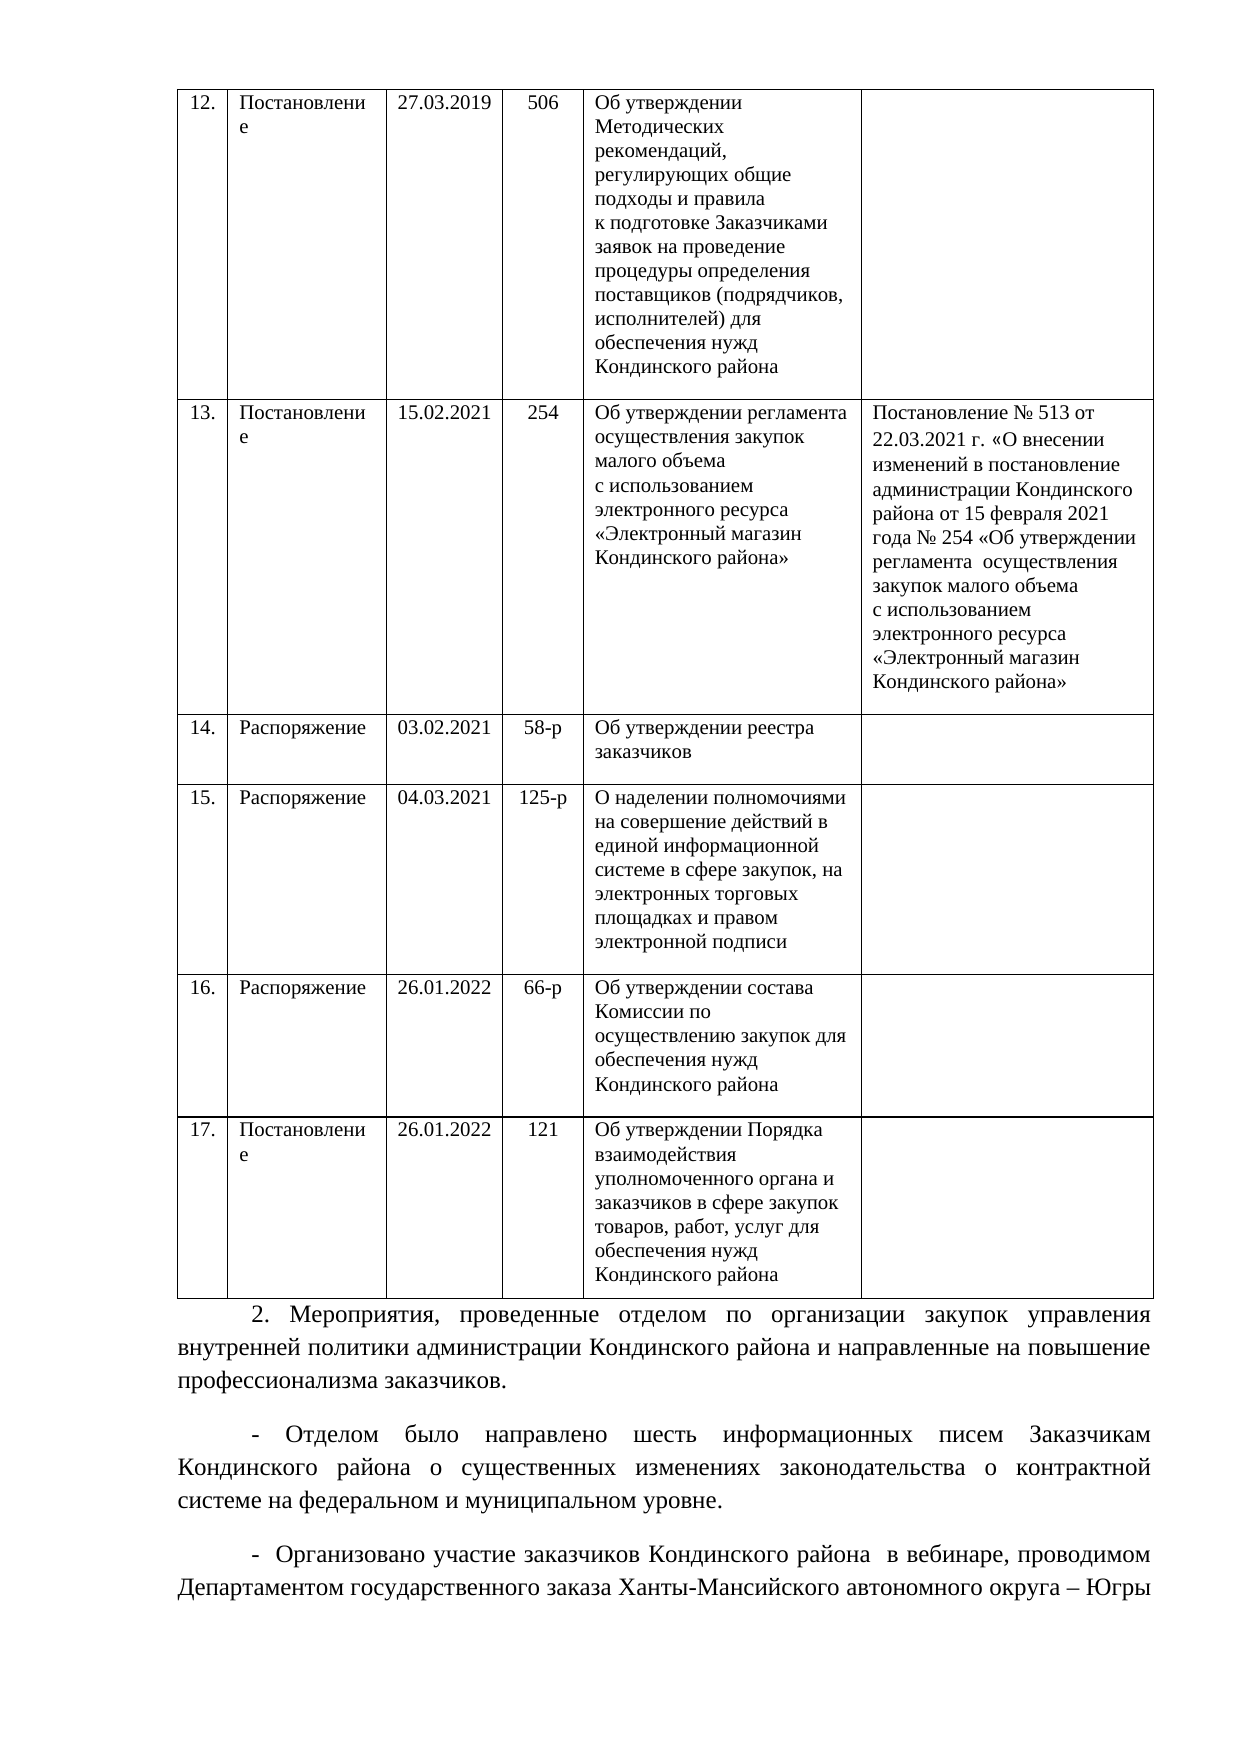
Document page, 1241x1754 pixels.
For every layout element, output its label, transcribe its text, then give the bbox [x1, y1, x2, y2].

table_cell 04.03.2021 [387, 785, 502, 974]
table_cell 12. [178, 90, 227, 399]
table_cell 506 [503, 90, 583, 399]
table_cell [862, 975, 1153, 1116]
table_cell [862, 785, 1153, 974]
table_cell Об утверждении состава Комиссии по осуществлению закупок для обеспечения нужд Кондинского района [584, 975, 861, 1116]
table_cell 125-р [503, 785, 583, 974]
table_cell 16. [178, 975, 227, 1116]
table_cell 15. [178, 785, 227, 974]
table_cell 66-р [503, 975, 583, 1116]
table_cell Об утверждении Порядка взаимодействия уполномоченного органа и заказчиков в сфере закупок товаров, работ, услуг для обеспечения нужд Кондинского района [584, 1118, 861, 1298]
table_cell 14. [178, 715, 227, 784]
table_cell [862, 90, 1153, 399]
table_cell 26.01.2022 [387, 975, 502, 1116]
table_cell Распоряжение [228, 785, 386, 974]
table_cell Постановление [228, 90, 386, 399]
text - Отделом было направлено шесть информационных писем Заказчикам Кондинского района о существенных изменениях законодательства о контрактной системе на федеральном и муниципальном уровне. [177, 1419, 1152, 1514]
table_cell 15.02.2021 [387, 400, 502, 714]
table_cell Об утверждении реестра заказчиков [584, 715, 861, 784]
table_cell 03.02.2021 [387, 715, 502, 784]
table_cell Распоряжение [228, 715, 386, 784]
text 2. Мероприятия, проведенные отделом по организации закупок управления внутренней политики администрации Кондинского района и направленные на повышение профессионализма заказчиков. [177, 1299, 1152, 1394]
table_cell 13. [178, 400, 227, 714]
table_cell 17. [178, 1118, 227, 1298]
table_cell 26.01.2022 [387, 1118, 502, 1298]
table_cell 254 [503, 400, 583, 714]
table_cell Постановление [228, 400, 386, 714]
table_cell 27.03.2019 [387, 90, 502, 399]
table_cell Постановление [228, 1118, 386, 1298]
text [177, 1539, 1152, 1601]
table_cell 121 [503, 1118, 583, 1298]
table_cell О наделении полномочиями на совершение действий в единой информационной системе в сфере закупок, на электронных торговых площадках и правом электронной подписи [584, 785, 861, 974]
table_cell 58-р [503, 715, 583, 784]
table_cell Об утверждении регламента осуществления закупок малого объема с использованием электронного ресурса «Электронный магазин Кондинского района» [584, 400, 861, 714]
table_cell [862, 715, 1153, 784]
table_cell Распоряжение [228, 975, 386, 1116]
table_cell Постановление № 513 от 22.03.2021 г. «О внесении изменений в постановление администрации Кондинского района от 15 февраля 2021 года № 254 «Об утверждении регламента осуществления закупок малого объема с использованием электронного ресурса «Электронный магазин Кондинского района» [862, 400, 1153, 714]
table_cell Об утверждении Методических рекомендаций, регулирующих общие подходы и правила к подготовке Заказчиками заявок на проведение процедуры определения поставщиков (подрядчиков, исполнителей) для обеспечения нужд Кондинского района [584, 90, 861, 399]
table_cell [862, 1118, 1153, 1298]
